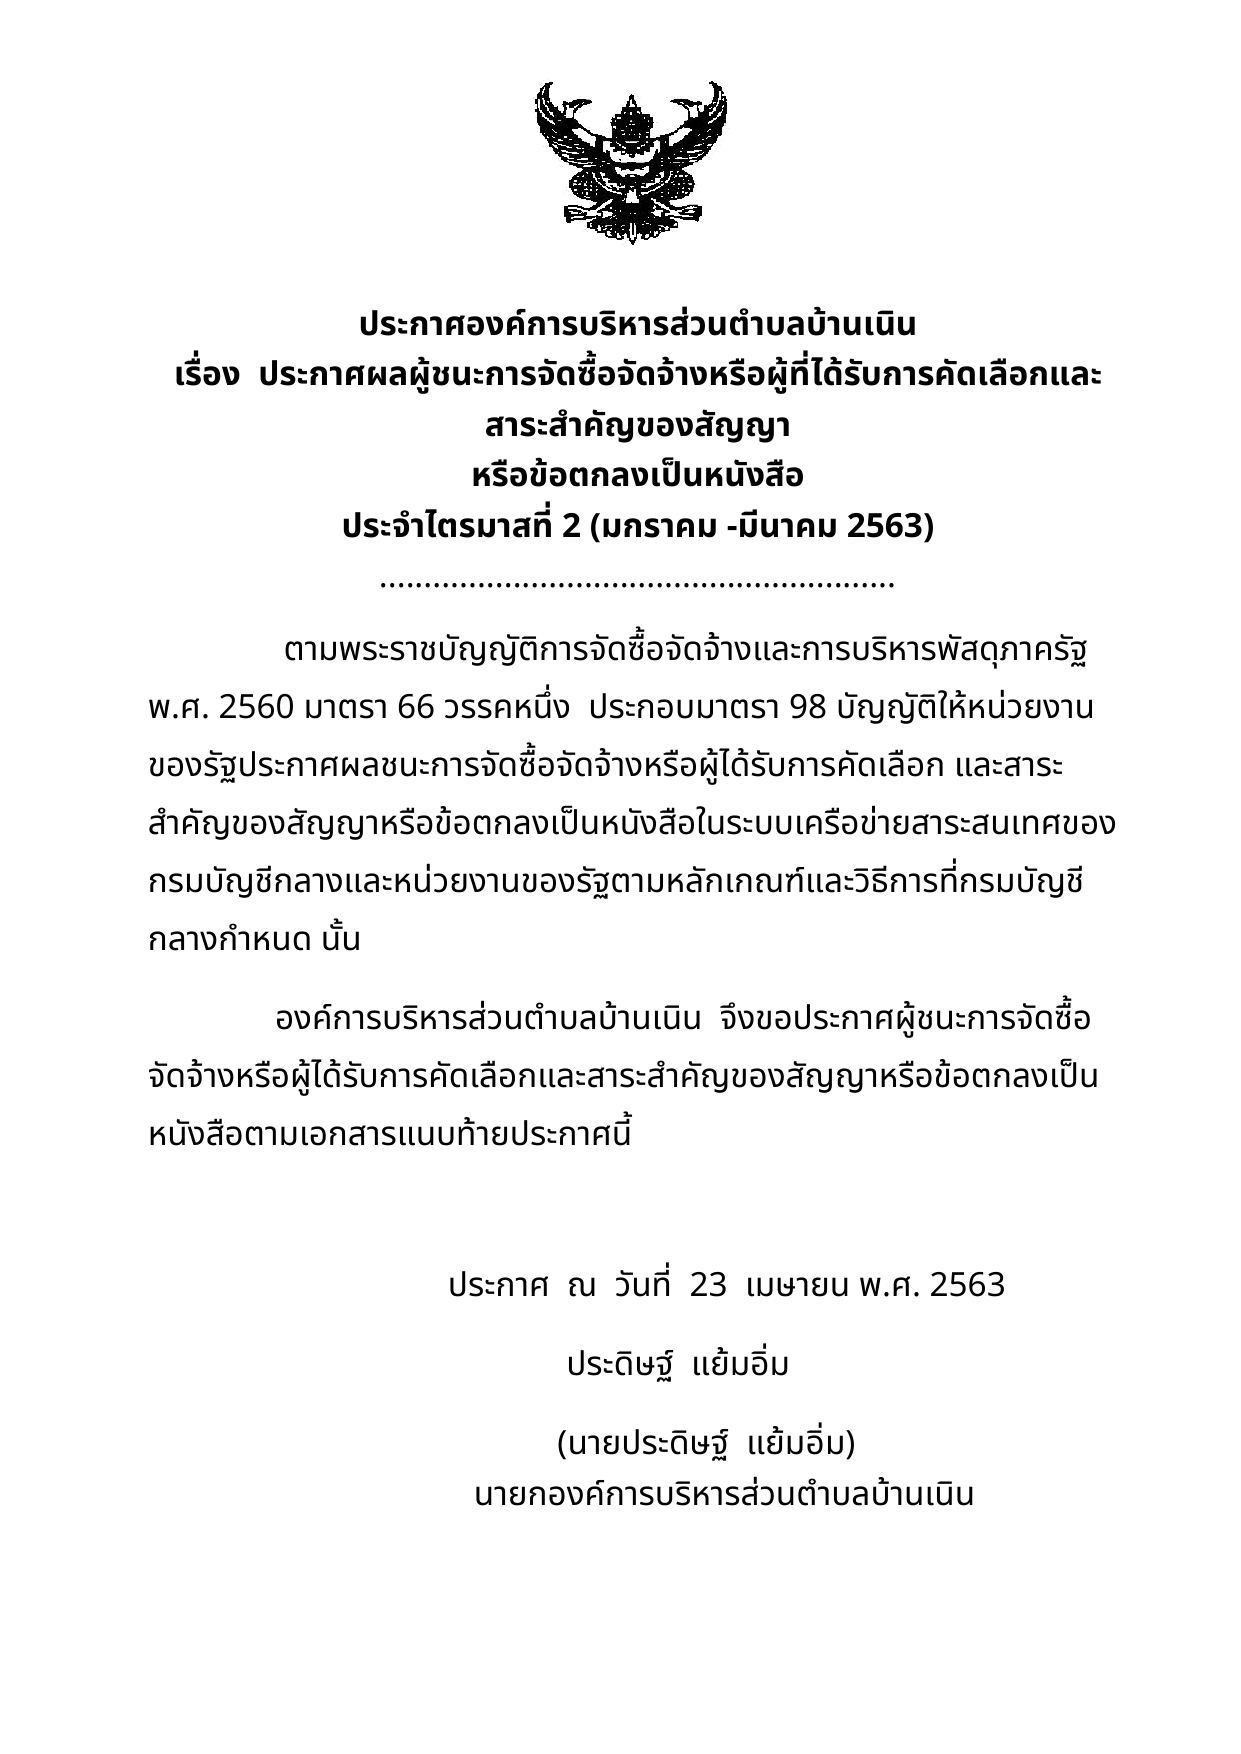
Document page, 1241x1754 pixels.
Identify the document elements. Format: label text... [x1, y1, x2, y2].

text ประกาศ ณ วันที่ 23 เมษายน พ.ศ. 2563 [148, 1261, 1128, 1312]
text นายกองค์การบริหารส่วนตำบลบ้านเนิน [148, 1469, 1128, 1520]
text ประดิษฐ์ แย้มอิ่ม [148, 1340, 1128, 1391]
picture [532, 79, 730, 247]
text .......................................................... [148, 552, 1128, 597]
text ประกาศองค์การบริหารส่วนตำบลบ้านเนิน [148, 300, 1128, 350]
text (นายประดิษฐ์ แย้มอิ่ม) [148, 1419, 1128, 1469]
text ตามพระราชบัญญัติการจัดซื้อจัดจ้างและการบริหารพัสดุภาครัฐ พ.ศ. 2560 มาตรา 66 วรรคหนึ่ง ประกอบมาตรา 98 บัญญัติให้หน่วยงานของรัฐประกาศผลชนะการจัดซื้อจัดจ้างหรือผู้ได้รับการคัดเลือก และสาระสำคัญของสัญญาหรือข้อตกลงเป็นหนังสือในระบบเครือข่ายสาระสนเทศของกรมบัญชีกลางและหน่วยงานของรัฐตามหลักเกณฑ์และวิธีการที่กรมบัญชีกลางกำหนด นั้น [148, 625, 1128, 965]
text หรือข้อตกลงเป็นหนังสือ [148, 451, 1128, 501]
text องค์การบริหารส่วนตำบลบ้านเนิน จึงขอประกาศผู้ชนะการจัดซื้อจัดจ้างหรือผู้ได้รับการคัดเลือกและสาระสำคัญของสัญญาหรือข้อตกลงเป็นหนังสือตามเอกสารแนบท้ายประกาศนี้ [148, 994, 1128, 1160]
text ประจำไตรมาสที่ 2 (มกราคม -มีนาคม 2563) [148, 501, 1128, 552]
text เรื่อง ประกาศผลผู้ชนะการจัดซื้อจัดจ้างหรือผู้ที่ได้รับการคัดเลือกและสาระสำคัญของสัญญา [148, 350, 1128, 451]
